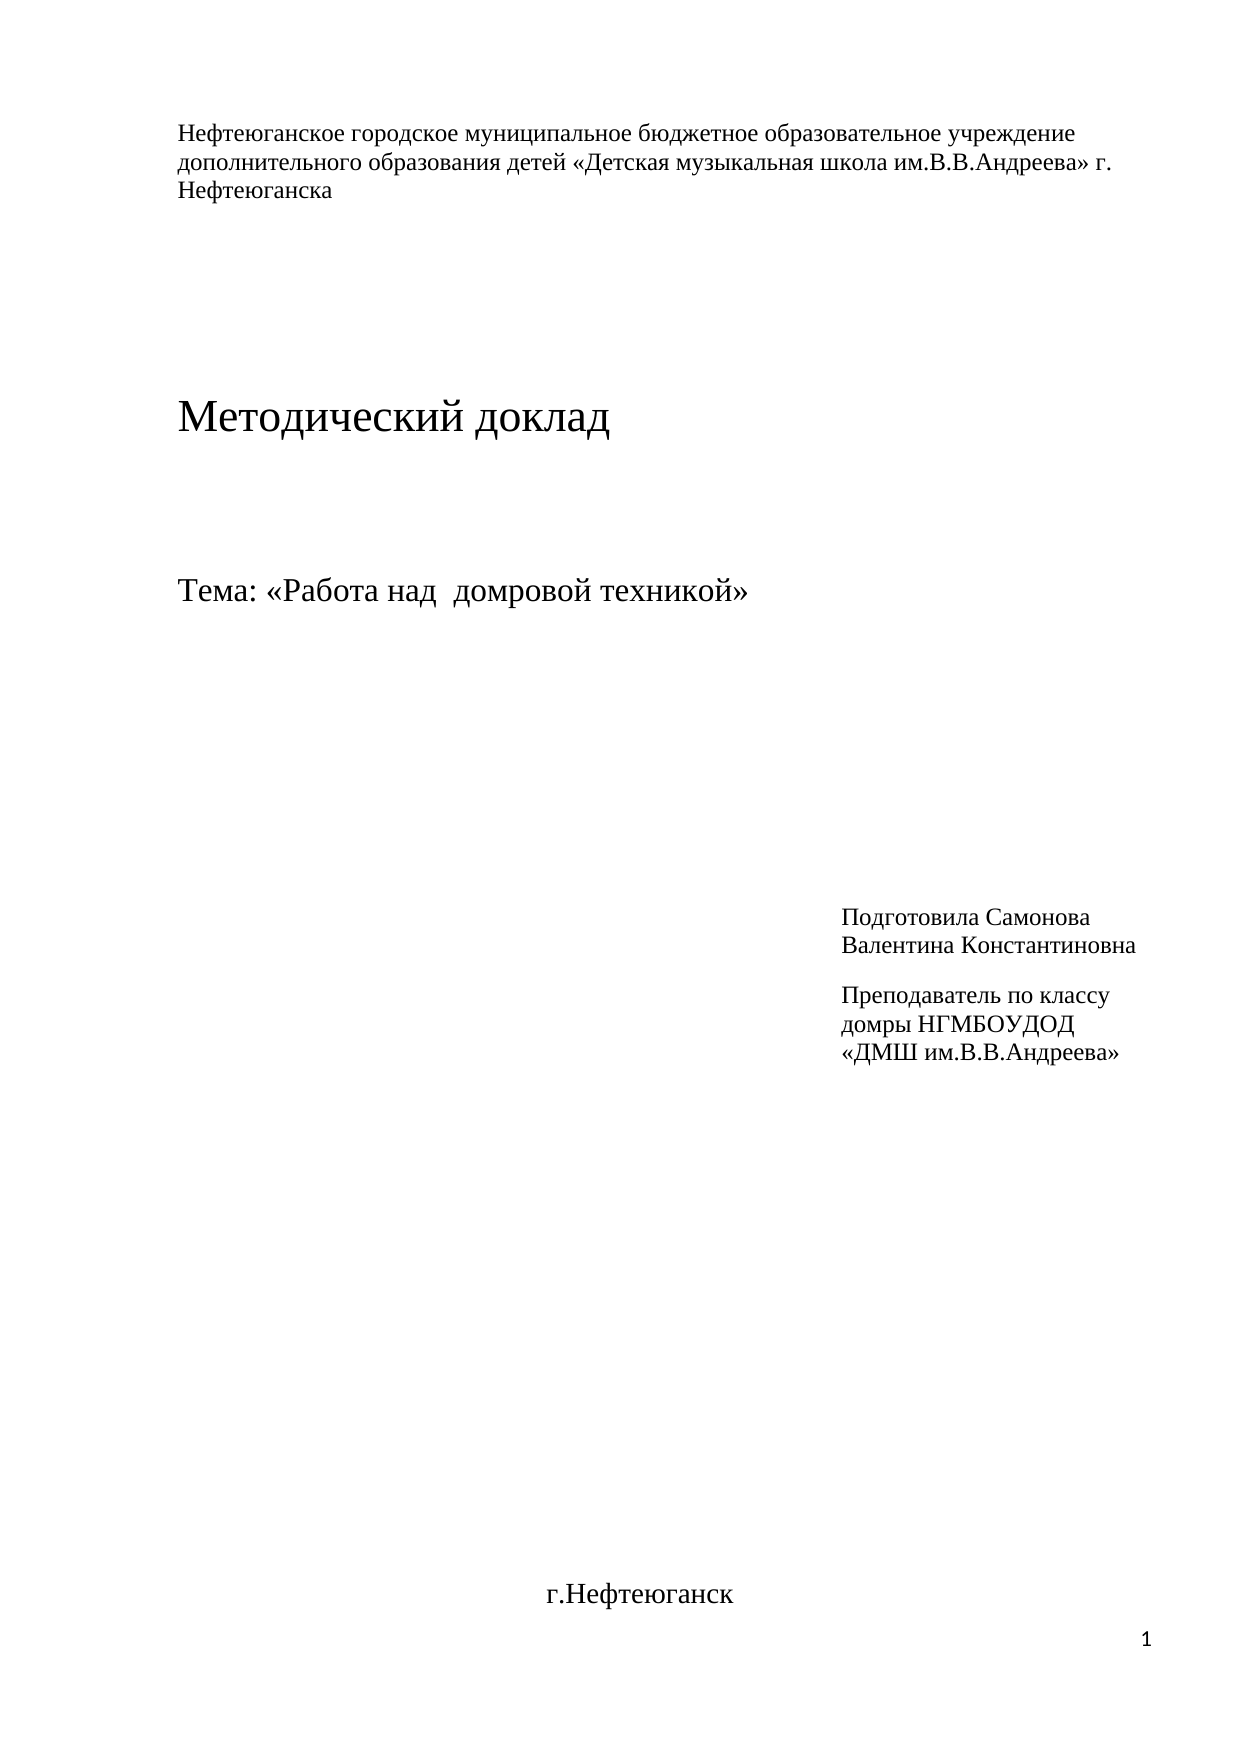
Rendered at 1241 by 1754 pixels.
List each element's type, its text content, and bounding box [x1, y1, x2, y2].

text Нефтеюганское городское муниципальное бюджетное образовательное учреждение дополнительного образования детей «Детская музыкальная школа им.В.В.Андреева» г. Нефтеюганска [177, 118, 1152, 204]
text Подготовила Самонова Валентина Константиновна [841, 902, 1152, 959]
text Тема: «Работа над домровой техникой» [177, 571, 1152, 609]
text г.Нефтеюганск [472, 1576, 1152, 1610]
text Методический доклад [177, 388, 1152, 441]
text Преподаватель по классу домры НГМБОУДОД «ДМШ им.В.В.Андреева» [841, 980, 1152, 1066]
